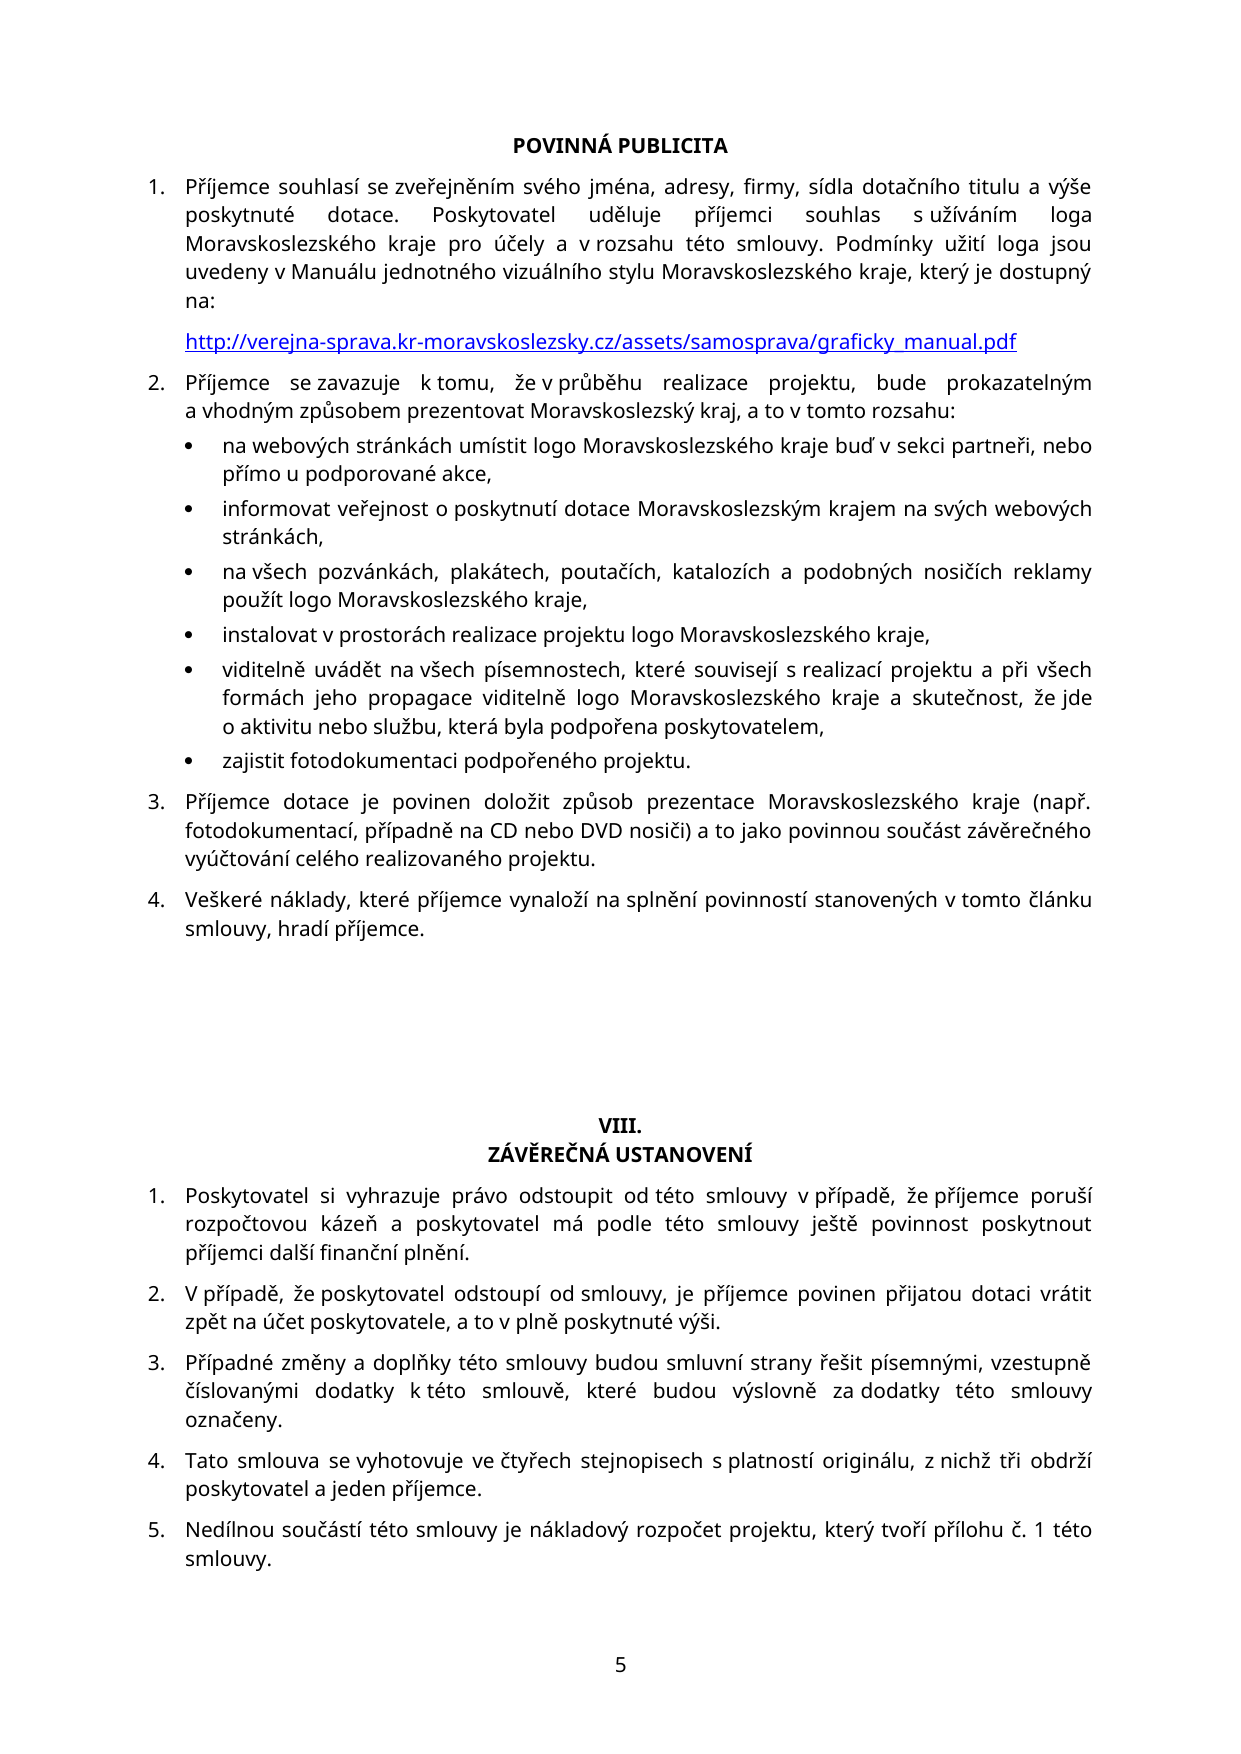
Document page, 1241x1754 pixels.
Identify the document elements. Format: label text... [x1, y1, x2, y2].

list na webových stránkách umístit logo Moravskoslezského kraje buď v sekci partneři, nebo přímo u podporované akce, [185, 431, 1092, 488]
list Příjemce dotace je povinen doložit způsob prezentace Moravskoslezského kraje (např. fotodokumentací, případně na CD nebo DVD nosiči) a to jako povinnou součást závěrečného vyúčtování celého realizovaného projektu. [148, 787, 1092, 873]
list V případě, že poskytovatel odstoupí od smlouvy, je příjemce povinen přijatou dotaci vrátit zpět na účet poskytovatele, a to v plně poskytnuté výši. [148, 1279, 1092, 1336]
list zajistit fotodokumentaci podpořeného projektu. [185, 746, 1092, 775]
text VIII. [148, 1111, 1092, 1140]
list informovat veřejnost o poskytnutí dotace Moravskoslezským krajem na svých webových stránkách, [185, 494, 1092, 551]
list Nedílnou součástí této smlouvy je nákladový rozpočet projektu, který tvoří přílohu č. 1 této smlouvy. [148, 1515, 1092, 1572]
list na všech pozvánkách, plakátech, poutačích, katalozích a podobných nosičích reklamy použít logo Moravskoslezského kraje, [185, 557, 1092, 614]
list Příjemce se zavazuje k tomu, že v průběhu realizace projektu, bude prokazatelným a vhodným způsobem prezentovat Moravskoslezský kraj, a to v tomto rozsahu: [148, 368, 1092, 424]
text ZÁVĚREČNÁ USTANOVENÍ [148, 1140, 1092, 1168]
text POVINNÁ PUBLICITA [148, 131, 1092, 159]
list viditelně uvádět na všech písemnostech, které souvisejí s realizací projektu a při všech formách jeho propagace viditelně logo Moravskoslezského kraje a skutečnost, že jde o aktivitu nebo službu, která byla podpořena poskytovatelem, [185, 655, 1092, 740]
text http://verejna-sprava.kr-moravskoslezsky.cz/assets/samosprava/graficky_manual.pdf [185, 327, 1092, 355]
list instalovat v prostorách realizace projektu logo Moravskoslezského kraje, [185, 620, 1092, 649]
list Případné změny a doplňky této smlouvy budou smluvní strany řešit písemnými, vzestupně číslovanými dodatky k této smlouvě, které budou výslovně za dodatky této smlouvy označeny. [148, 1348, 1092, 1433]
list Tato smlouva se vyhotovuje ve čtyřech stejnopisech s platností originálu, z nichž tři obdrží poskytovatel a jeden příjemce. [148, 1446, 1092, 1503]
list Poskytovatel si vyhrazuje právo odstoupit od této smlouvy v případě, že příjemce poruší rozpočtovou kázeň a poskytovatel má podle této smlouvy ještě povinnost poskytnout příjemci další finanční plnění. [148, 1181, 1092, 1266]
list Příjemce souhlasí se zveřejněním svého jména, adresy, firmy, sídla dotačního titulu a výše poskytnuté dotace. Poskytovatel uděluje příjemci souhlas s užíváním loga Moravskoslezského kraje pro účely a v rozsahu této smlouvy. Podmínky užití loga jsou uvedeny v Manuálu jednotného vizuálního stylu Moravskoslezského kraje, který je dostupný na: [148, 172, 1092, 314]
list Veškeré náklady, které příjemce vynaloží na splnění povinností stanovených v tomto článku smlouvy, hradí příjemce. [148, 885, 1092, 942]
